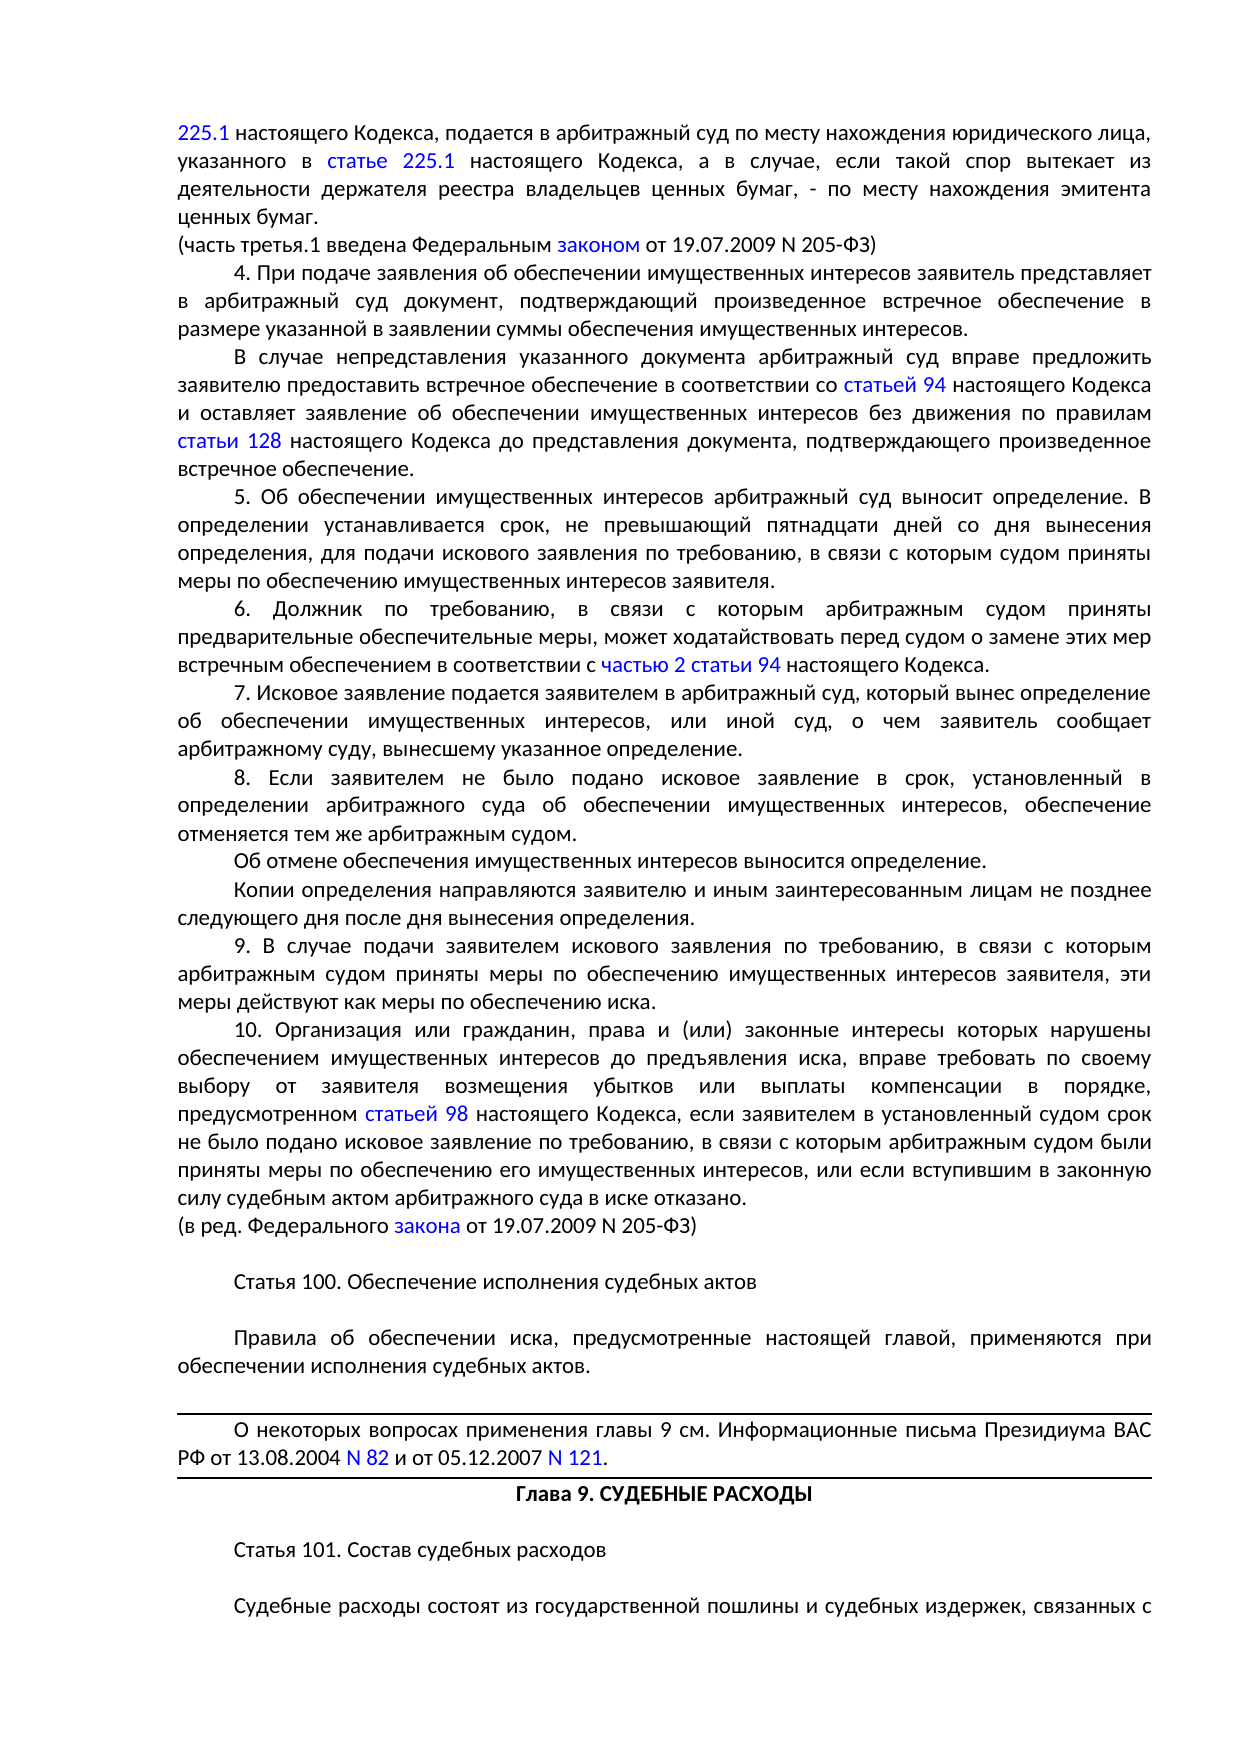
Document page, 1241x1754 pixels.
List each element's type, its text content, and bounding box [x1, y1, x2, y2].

text 10. Организация или гражданин, права и (или) законные интересы которых нарушены обеспечением имущественных интересов до предъявления иска, вправе требовать по своему выбору от заявителя возмещения убытков или выплаты компенсации в порядке, предусмотренном статьей 98 настоящего Кодекса, если заявителем в установленный судом срок не было подано исковое заявление по требованию, в связи с которым арбитражным судом были приняты меры по обеспечению его имущественных интересов, или если вступившим в законную силу судебным актом арбитражного суда в иске отказано. [177, 1015, 1152, 1211]
text (часть третья.1 введена Федеральным законом от 19.07.2009 N 205-ФЗ) [177, 230, 1152, 258]
text О некоторых вопросах применения главы 9 см. Информационные письма Президиума ВАС РФ от 13.08.2004 N 82 и от 05.12.2007 N 121. [177, 1415, 1152, 1471]
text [177, 118, 1152, 230]
text Правила об обеспечении иска, предусмотренные настоящей главой, применяются при обеспечении исполнения судебных актов. [177, 1323, 1152, 1379]
text 9. В случае подачи заявителем искового заявления по требованию, в связи с которым арбитражным судом приняты меры по обеспечению имущественных интересов заявителя, эти меры действуют как меры по обеспечению иска. [177, 931, 1152, 1015]
text Статья 100. Обеспечение исполнения судебных актов [177, 1267, 1152, 1295]
text 6. Должник по требованию, в связи с которым арбитражным судом приняты предварительные обеспечительные меры, может ходатайствовать перед судом о замене этих мер встречным обеспечением в соответствии с частью 2 статьи 94 настоящего Кодекса. [177, 594, 1152, 678]
text Статья 101. Состав судебных расходов [177, 1535, 1152, 1563]
text Об отмене обеспечения имущественных интересов выносится определение. [177, 847, 1152, 875]
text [177, 1591, 1152, 1619]
text 5. Об обеспечении имущественных интересов арбитражный суд выносит определение. В определении устанавливается срок, не превышающий пятнадцати дней со дня вынесения определения, для подачи искового заявления по требованию, в связи с которым судом приняты меры по обеспечению имущественных интересов заявителя. [177, 482, 1152, 594]
text 7. Исковое заявление подается заявителем в арбитражный суд, который вынес определение об обеспечении имущественных интересов, или иной суд, о чем заявитель сообщает арбитражному суду, вынесшему указанное определение. [177, 678, 1152, 763]
text Глава 9. СУДЕБНЫЕ РАСХОДЫ [177, 1479, 1152, 1507]
text Копии определения направляются заявителю и иным заинтересованным лицам не позднее следующего дня после дня вынесения определения. [177, 875, 1152, 931]
text (в ред. Федерального закона от 19.07.2009 N 205-ФЗ) [177, 1211, 1152, 1239]
text 4. При подаче заявления об обеспечении имущественных интересов заявитель представляет в арбитражный суд документ, подтверждающий произведенное встречное обеспечение в размере указанной в заявлении суммы обеспечения имущественных интересов. [177, 258, 1152, 342]
text 8. Если заявителем не было подано исковое заявление в срок, установленный в определении арбитражного суда об обеспечении имущественных интересов, обеспечение отменяется тем же арбитражным судом. [177, 763, 1152, 847]
text В случае непредставления указанного документа арбитражный суд вправе предложить заявителю предоставить встречное обеспечение в соответствии со статьей 94 настоящего Кодекса и оставляет заявление об обеспечении имущественных интересов без движения по правилам статьи 128 настоящего Кодекса до представления документа, подтверждающего произведенное встречное обеспечение. [177, 342, 1152, 482]
